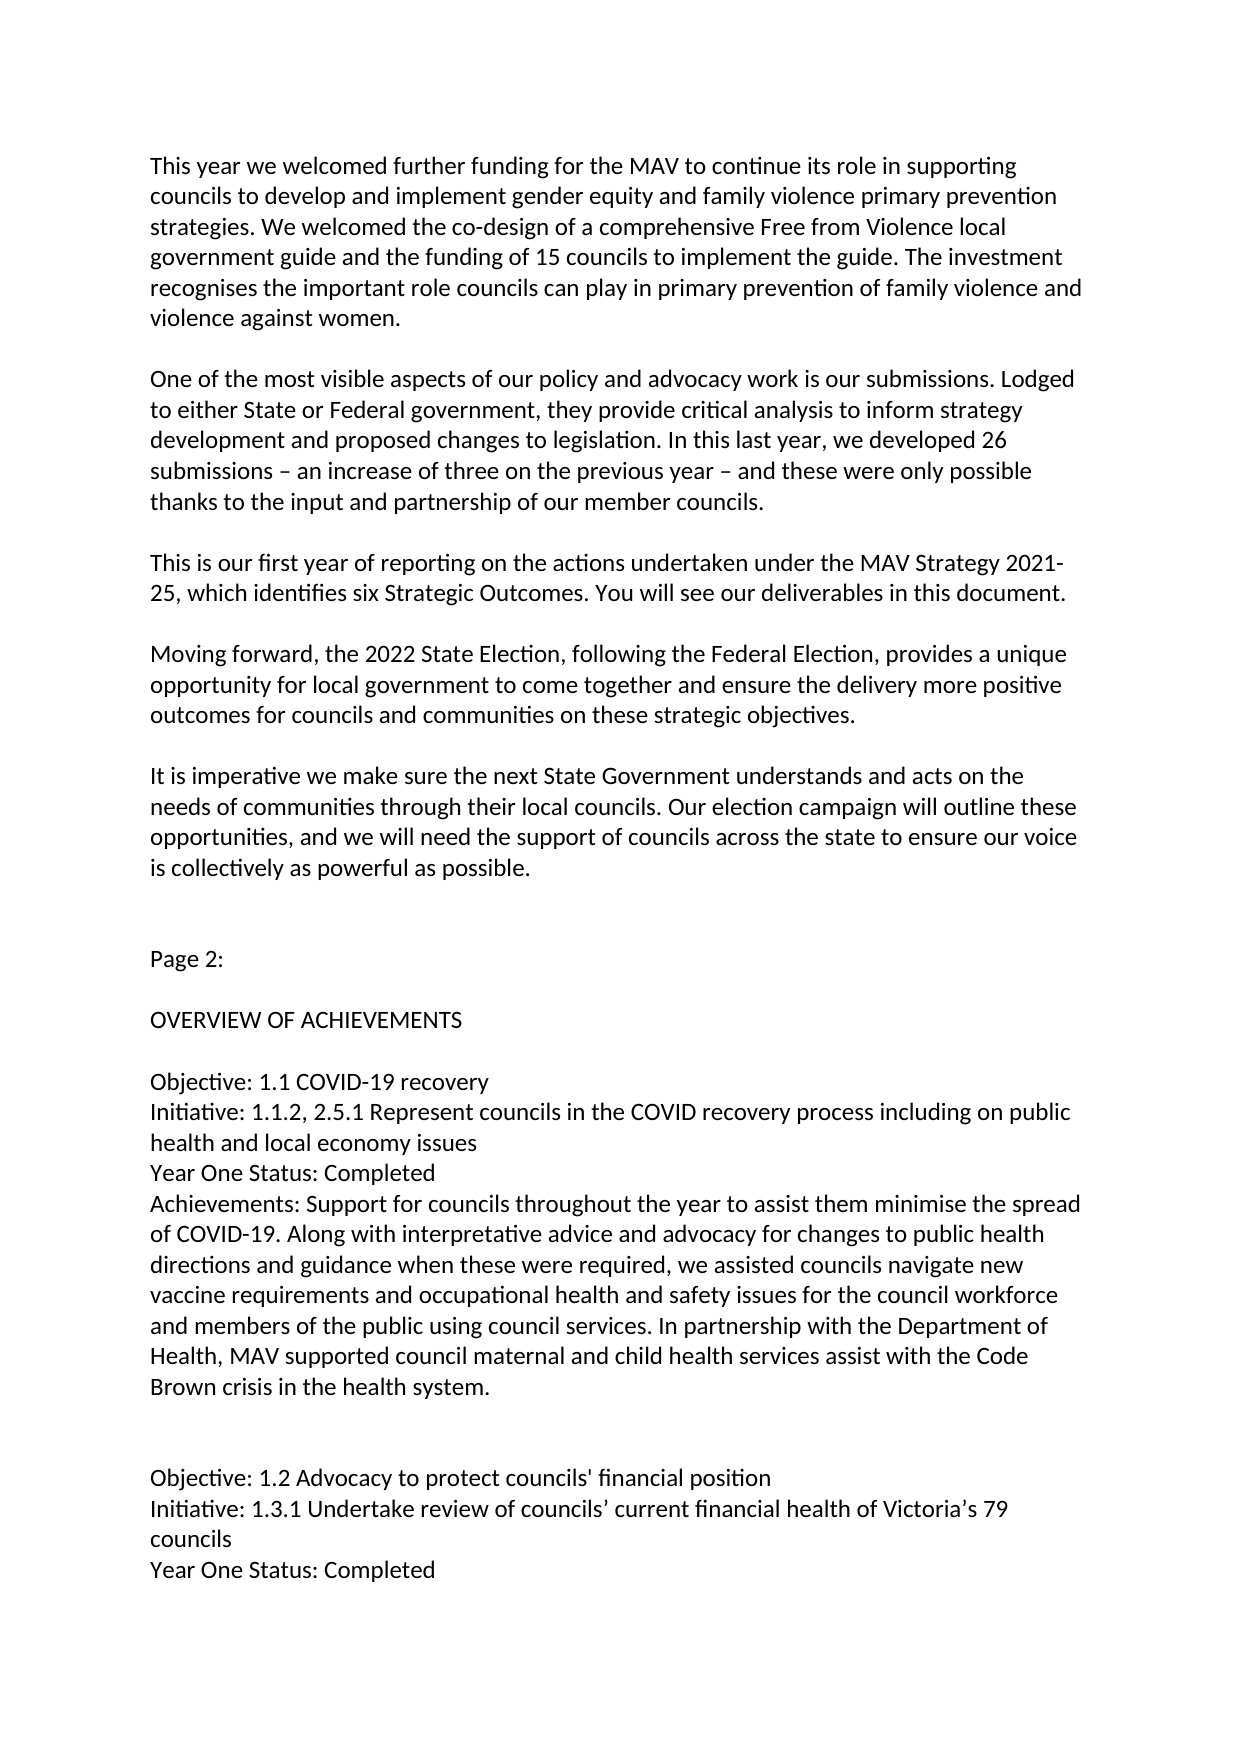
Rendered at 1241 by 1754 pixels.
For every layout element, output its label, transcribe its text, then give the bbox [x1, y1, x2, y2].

text Initiative: 1.3.1 Undertake review of councils’ current financial health of Victoria’s 79 councils [150, 1493, 1090, 1554]
text One of the most visible aspects of our policy and advocacy work is our submissions. Lodged to either State or Federal government, they provide critical analysis to inform strategy development and proposed changes to legislation. In this last year, we developed 26 submissions – an increase of three on the previous year – and these were only possible thanks to the input and partnership of our member councils. [150, 364, 1090, 516]
text OVERVIEW OF ACHIEVEMENTS [150, 1004, 1090, 1035]
text Page 2: [150, 943, 1090, 974]
text Objective: 1.2 Advocacy to protect councils' financial position [150, 1462, 1090, 1493]
text It is imperative we make sure the next State Government understands and acts on the needs of communities through their local councils. Our election campaign will outline these opportunities, and we will need the support of councils across the state to ensure our voice is collectively as powerful as possible. [150, 760, 1090, 882]
text Year One Status: Completed [150, 1157, 1090, 1188]
text This year we welcomed further funding for the MAV to continue its role in supporting councils to develop and implement gender equity and family violence primary prevention strategies. We welcomed the co-design of a comprehensive Free from Violence local government guide and the funding of 15 councils to implement the guide. The investment recognises the important role councils can play in primary prevention of family violence and violence against women. [150, 150, 1090, 333]
text Initiative: 1.1.2, 2.5.1 Represent councils in the COVID recovery process including on public health and local economy issues [150, 1096, 1090, 1157]
text Achievements: Support for councils throughout the year to assist them minimise the spread of COVID-19. Along with interpretative advice and advocacy for changes to public health directions and guidance when these were required, we assisted councils navigate new vaccine requirements and occupational health and safety issues for the council workforce and members of the public using council services. In partnership with the Department of Health, MAV supported council maternal and child health services assist with the Code Brown crisis in the health system. [150, 1188, 1090, 1401]
text This is our first year of reporting on the actions undertaken under the MAV Strategy 2021-25, which identifies six Strategic Outcomes. You will see our deliverables in this document. [150, 547, 1090, 608]
text Objective: 1.1 COVID-19 recovery [150, 1066, 1090, 1096]
text Year One Status: Completed [150, 1554, 1090, 1584]
text Moving forward, the 2022 State Election, following the Federal Election, provides a unique opportunity for local government to come together and ensure the delivery more positive outcomes for councils and communities on these strategic objectives. [150, 638, 1090, 730]
